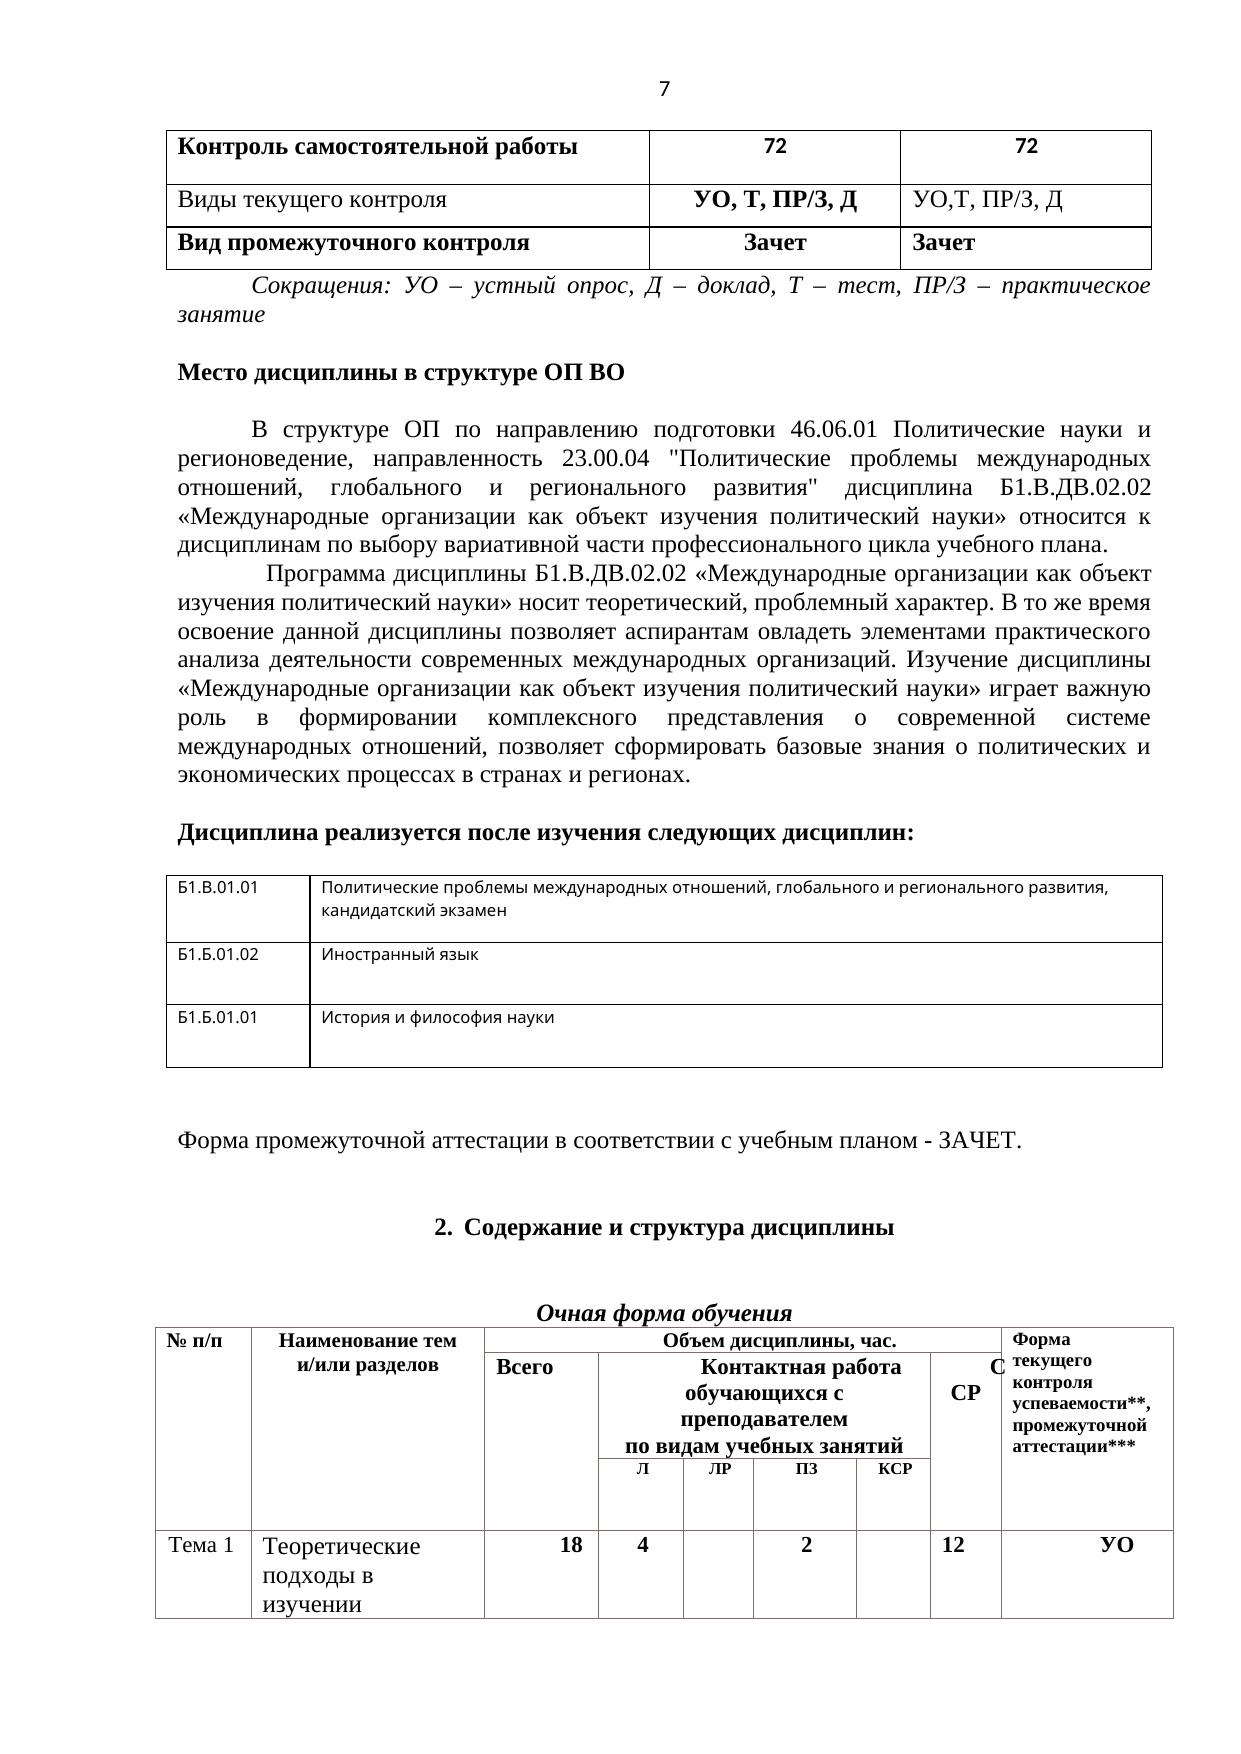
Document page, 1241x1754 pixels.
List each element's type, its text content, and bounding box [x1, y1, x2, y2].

table_cell Контроль самостоятельной работы [167, 131, 649, 183]
table_cell КСР [857, 1459, 930, 1530]
table_cell История и философия науки [311, 1005, 1162, 1067]
table_cell Б1.Б.01.02 [167, 943, 309, 1004]
table_cell 72 [650, 131, 900, 183]
table_cell 2 [754, 1531, 856, 1618]
table_cell 18 [485, 1531, 598, 1618]
table_cell Зачет [650, 228, 900, 269]
table_cell Зачет [901, 228, 1151, 269]
table_cell ССР [931, 1353, 1001, 1530]
text Очная форма обучения [177, 1298, 1152, 1327]
text Дисциплина реализуется после изучения следующих дисциплин: [177, 817, 1152, 846]
table_cell Контактная работа обучающихся с преподавателем по видам учебных занятий [599, 1353, 930, 1458]
text Форма промежуточной аттестации в соответствии с учебным планом - ЗАЧЕТ. [177, 1125, 1152, 1154]
table_header Политические проблемы международных отношений, глобального и регионального развития, кандидатский экзамен [311, 876, 1162, 942]
table_cell УО,Т, ПР/З, Д [901, 185, 1151, 226]
table_header Форма текущего контроля успеваемости**, промежуточной аттестации*** [1002, 1328, 1173, 1530]
table_cell [684, 1531, 753, 1618]
text Сокращения: УО – устный опрос, Д – доклад, Т – тест, ПР/З – практическое занятие [177, 270, 1152, 328]
table_cell 72 [901, 131, 1151, 183]
table_cell Вид промежуточного контроля [167, 228, 649, 269]
table_header Наименование тем и/или разделов [252, 1328, 484, 1530]
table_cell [252, 1531, 484, 1618]
table_header № п/п [156, 1328, 251, 1530]
table_cell 12 [931, 1531, 1001, 1618]
text Место дисциплины в структуре ОП ВО [177, 357, 1152, 385]
table_cell [857, 1531, 930, 1618]
table_cell Тема 1 [156, 1531, 251, 1618]
table_cell Виды текущего контроля [167, 185, 649, 226]
table_cell УО [1002, 1531, 1173, 1618]
table_cell УО, Т, ПР/З, Д [650, 185, 900, 226]
table_header Б1.В.01.01 [167, 876, 309, 942]
table_cell Иностранный язык [311, 943, 1162, 1004]
table_cell Всего [485, 1353, 598, 1530]
table_cell Б1.Б.01.01 [167, 1005, 309, 1067]
text В структуре ОП по направлению подготовки 46.06.01 Политические науки и регионоведение, направленность 23.00.04 "Политические проблемы международных отношений, глобального и регионального развития" дисциплина Б1.В.ДВ.02.02 «Международные организации как объект изучения политический науки» относится к дисциплинам по выбору вариативной части профессионального цикла учебного плана. [177, 414, 1152, 558]
table_cell ЛР [684, 1459, 753, 1530]
text Программа дисциплины Б1.В.ДВ.02.02 «Международные организации как объект изучения политический науки» носит теоретический, проблемный характер. В то же время освоение данной дисциплины позволяет аспирантам овладеть элементами практического анализа деятельности современных международных организаций. Изучение дисциплины «Международные организации как объект изучения политический науки» играет важную роль в формировании комплексного представления о современной системе международных отношений, позволяет сформировать базовые знания о политических и экономических процессах в странах и регионах. [177, 558, 1152, 788]
table_cell 4 [599, 1531, 683, 1618]
table_cell Л [599, 1459, 683, 1530]
list Содержание и структура дисциплины [177, 1212, 1152, 1240]
table_header Объем дисциплины, час. [485, 1328, 1001, 1352]
table_cell ПЗ [754, 1459, 856, 1530]
